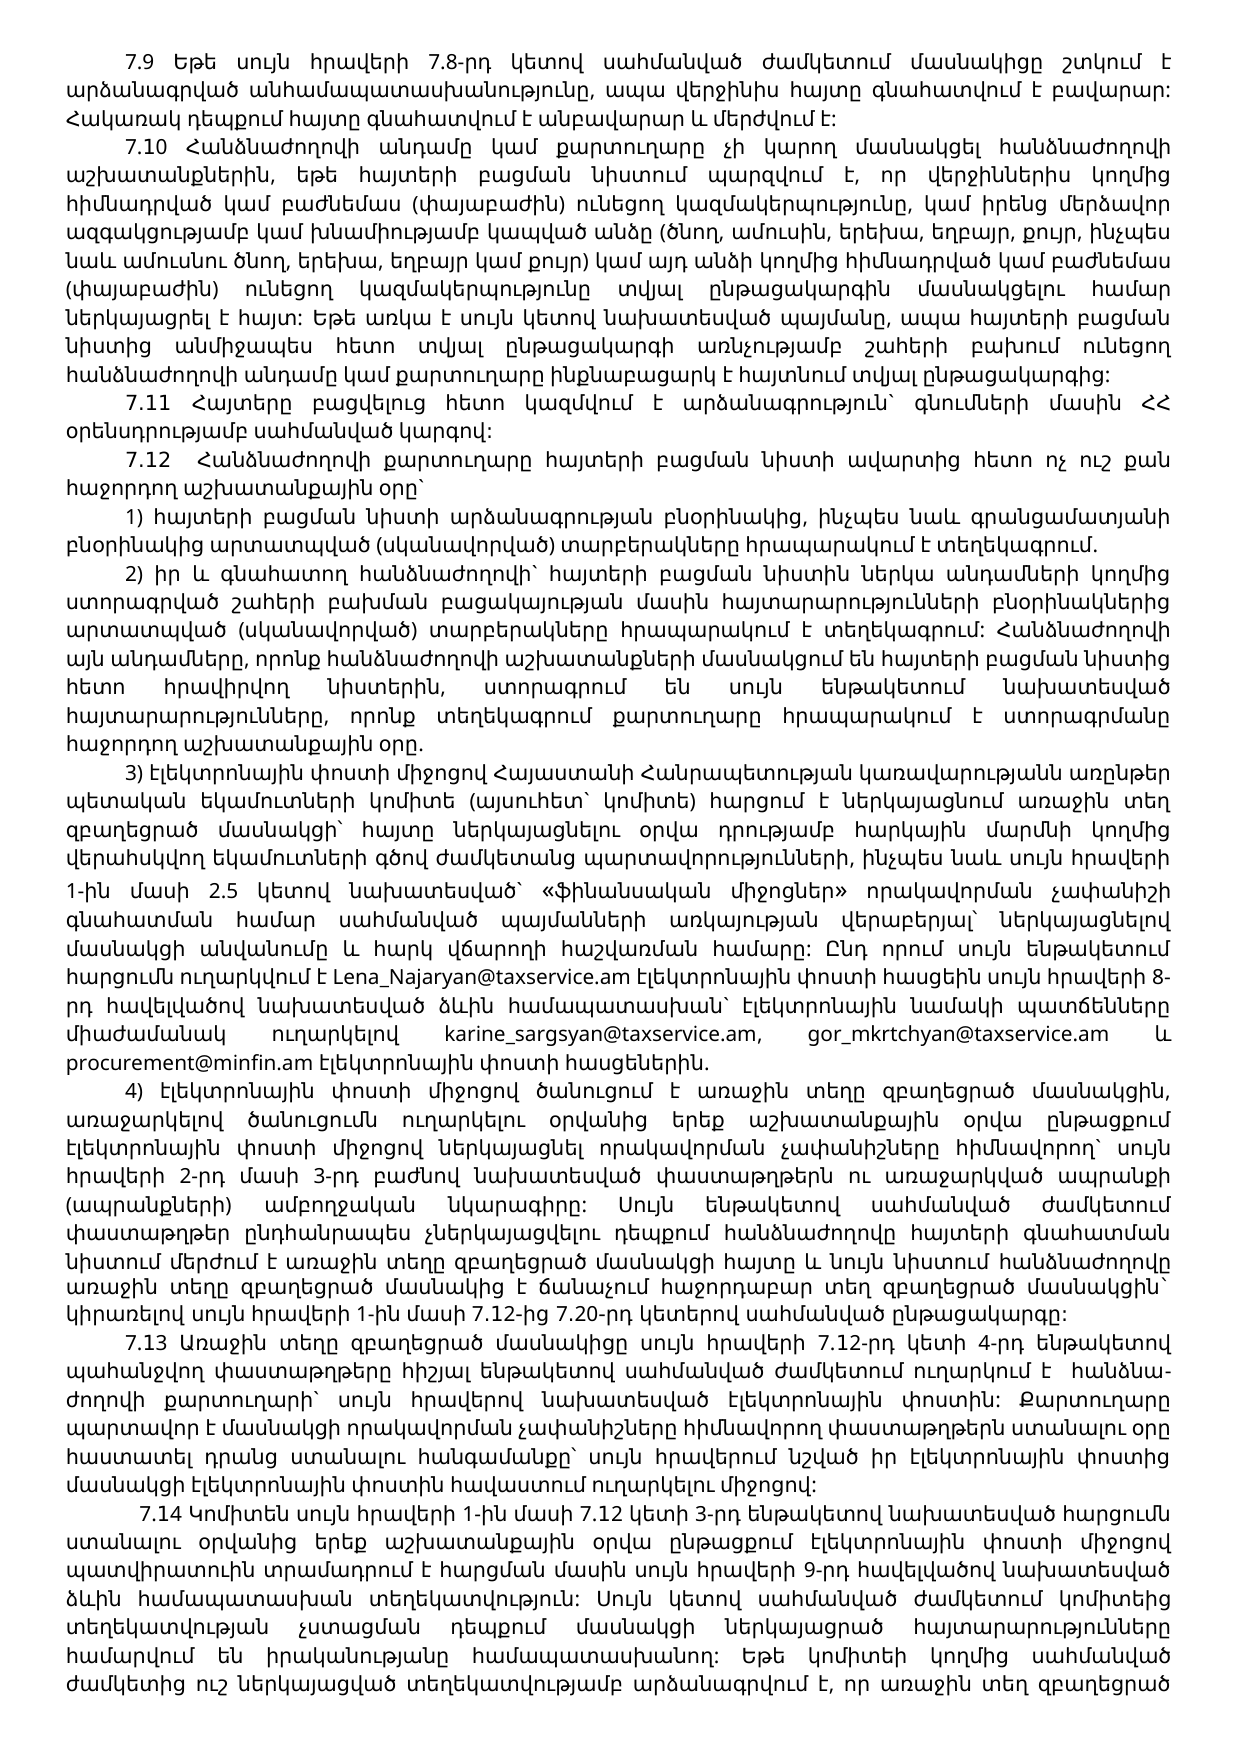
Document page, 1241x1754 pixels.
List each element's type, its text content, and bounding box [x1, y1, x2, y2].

text 4) էլեկտրոնային փոստի միջոցով ծանուցում է առաջին տեղը զբաղեցրած մասնակցին, առաջարկելով ծանուցումն ուղարկելու օրվանից երեք աշխատանքային օրվա ընթացքում էլեկտրոնային փոստի միջոցով ներկայացնել որակավորման չափանիշները հիմնավորող` սույն հրավերի 2-րդ մասի 3-րդ բաժնով նախատեսված փաստաթղթերն ու առաջարկված ապրանքի (ապրանքների) ամբողջական նկարագիրը: Սույն ենթակետով սահմանված ժամկետում փաստաթղթեր ընդհանրապես չներկայացվելու դեպքում հանձնաժողովը հայտերի գնահատման նիստում մերժում է առաջին տեղը զբաղեցրած մասնակցի հայտը և նույն նիստում հանձնաժողովը առաջին տեղը զբաղեցրած մասնակից է ճանաչում հաջորդաբար տեղ զբաղեցրած մասնակցին` կիրառելով սույն հրավերի 1-ին մասի 7.12-ից 7.20-րդ կետերով սահմանված ընթացակարգը: [66, 1076, 1171, 1328]
text 7.9 Եթե սույն հրավերի 7.8-րդ կետով սահմանված ժամկետում մասնակիցը շտկում է արձանագրված անհամապատասխանությունը, ապա վերջինիս հայտը գնահատվում է բավարար: Հակառակ դեպքում հայտը գնահատվում է անբավարար և մերժվում է: [66, 47, 1171, 132]
text 7.12 Հանձնաժողովի քարտուղարը հայտերի բացման նիստի ավարտից հետո ոչ ուշ քան հաջորդող աշխատանքային օրը` [66, 445, 1171, 502]
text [66, 1499, 1171, 1698]
text 1) հայտերի բացման նիստի արձանագրության բնօրինակից, ինչպես նաև գրանցամատյանի բնօրինակից արտատպված (սկանավորված) տարբերակները հրապարակում է տեղեկագրում. [66, 502, 1171, 559]
text 7.13 Առաջին տեղը զբաղեցրած մասնակիցը սույն հրավերի 7.12-րդ կետի 4-րդ ենթակետով պահանջվող փաստաթղթերը հիշյալ ենթակետով սահմանված ժամկետում ուղարկում է հանձնաժողովի քարտուղարի` սույն հրավերով նախատեսված էլեկտրոնային փոստին: Քարտուղարը պարտավոր է մասնակցի որակավորման չափանիշները հիմնավորող փաստաթղթերն ստանալու օրը հաստատել դրանց ստանալու հանգամանքը՝ սույն հրավերում նշված իր էլեկտրոնային փոստից մասնակցի էլեկտրոնային փոստին հավաստում ուղարկելու միջոցով: [66, 1328, 1171, 1499]
text 2) իր և գնահատող հանձնաժողովի` հայտերի բացման նիստին ներկա անդամների կողմից ստորագրված շահերի բախման բացակայության մասին հայտարարությունների բնօրինակներից արտատպված (սկանավորված) տարբերակները հրապարակում է տեղեկագրում: Հանձնաժողովի այն անդամները, որոնք հանձնաժողովի աշխատանքների մասնակցում են հայտերի բացման նիստից հետո հրավիրվող նիստերին, ստորագրում են սույն ենթակետում նախատեսված հայտարարությունները, որոնք տեղեկագրում քարտուղարը հրապարակում է ստորագրմանը հաջորդող աշխատանքային օրը. [66, 559, 1171, 758]
text 7.10 Հանձնաժողովի անդամը կամ քարտուղարը չի կարող մասնակցել հանձնաժողովի աշխատանքներին, եթե հայտերի բացման նիստում պարզվում է, որ վերջիններիս կողմից հիմնադրված կամ բաժնեմաս (փայաբաժին) ունեցող կազմակերպությունը, կամ իրենց մերձավոր ազգակցությամբ կամ խնամիությամբ կապված անձը (ծնող, ամուսին, երեխա, եղբայր, քույր, ինչպես նաև ամուսնու ծնող, երեխա, եղբայր կամ քույր) կամ այդ անձի կողմից հիմնադրված կամ բաժնեմաս (փայաբաժին) ունեցող կազմակերպությունը տվյալ ընթացակարգին մասնակցելու համար ներկայացրել է հայտ: Եթե առկա է սույն կետով նախատեսված պայմանը, ապա հայտերի բացման նիստից անմիջապես հետո տվյալ ընթացակարգի առնչությամբ շահերի բախում ունեցող հանձնաժողովի անդամը կամ քարտուղարը ինքնաբացարկ է հայտնում տվյալ ընթացակարգից: [66, 132, 1171, 388]
text 7.11 Հայտերը բացվելուց հետո կազմվում է արձանագրություն` գնումների մասին ՀՀ օրենսդրությամբ սահմանված կարգով: [66, 388, 1171, 445]
text 3) էլեկտրոնային փոստի միջոցով Հայաստանի Հանրապետության կառավարությանն առընթեր պետական եկամուտների կոմիտե (այսուհետ` կոմիտե) հարցում է ներկայացնում առաջին տեղ զբաղեցրած մասնակցի՝ հայտը ներկայացնելու օրվա դրությամբ հարկային մարմնի կողմից վերահսկվող եկամուտների գծով ժամկետանց պարտավորությունների, ինչպես նաև սույն հրավերի 1-ին մասի 2.5 կետով նախատեսված` «ֆինանսական միջոցներ» որակավորման չափանիշի գնահատման համար սահմանված պայմանների առկայության վերաբերյալ՝ ներկայացնելով մասնակցի անվանումը և հարկ վճարողի հաշվառման համարը: Ընդ որում սույն ենթակետում հարցումն ուղարկվում է Lena_Najaryan@taxservice.am էլեկտրոնային փոստի հասցեին սույն հրավերի 8-րդ հավելվածով նախատեսված ձևին համապատասխան` էլեկտրոնային նամակի պատճենները միաժամանակ ուղարկելով karine_sargsyan@taxservice.am, gor_mkrtchyan@taxservice.am և procurement@minfin.am էլեկտրոնային փոստի հասցեներին. [66, 758, 1171, 1076]
